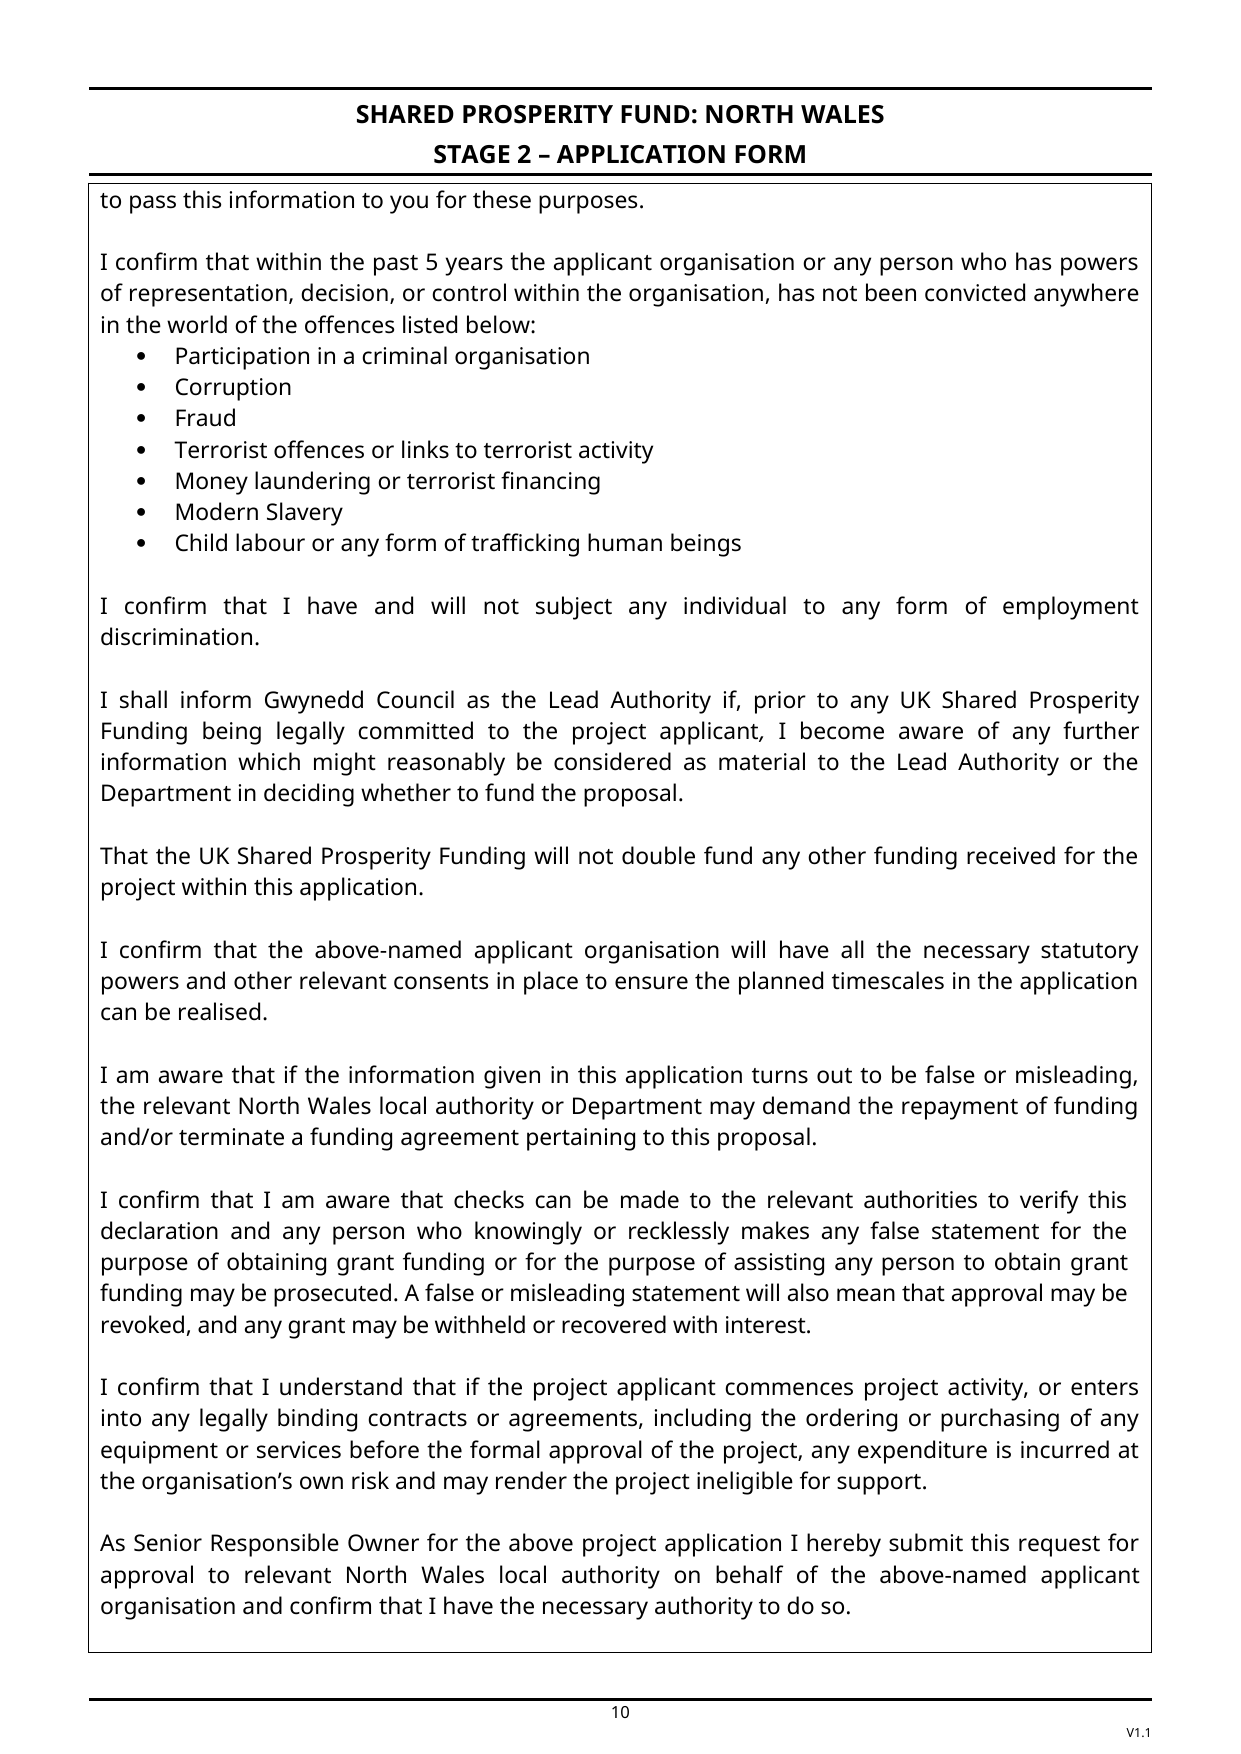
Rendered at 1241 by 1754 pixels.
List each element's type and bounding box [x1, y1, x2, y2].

table_cell [89, 184, 1151, 1652]
